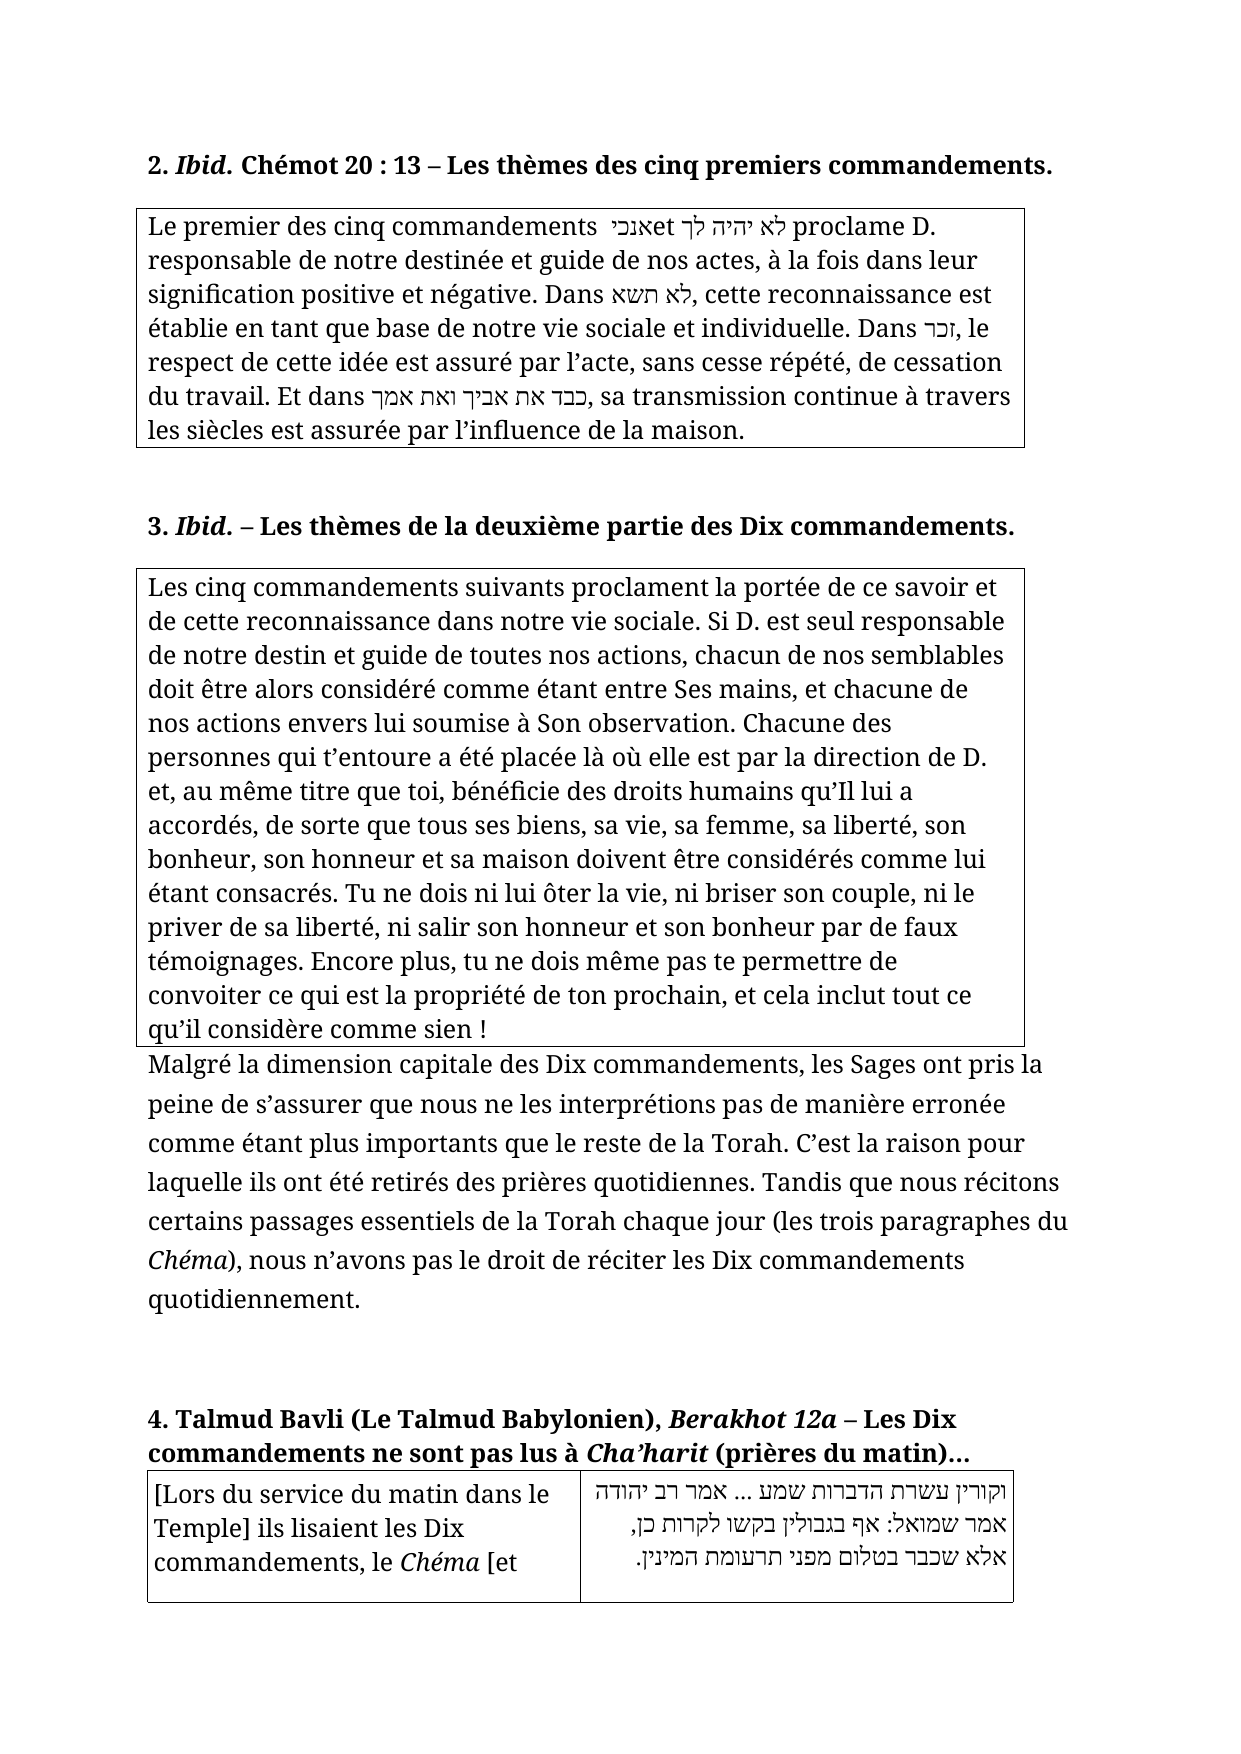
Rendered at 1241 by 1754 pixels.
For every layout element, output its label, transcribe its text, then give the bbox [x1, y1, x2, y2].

table_header Le premier des cinq commandements אנכיet לא יהיה לך proclame D. responsable de notre destinée et guide de nos actes, à la fois dans leur signification positive et négative. Dans לא תשא, cette reconnaissance est établie en tant que base de notre vie sociale et individuelle. Dans זכר, le respect de cette idée est assuré par l’acte, sans cesse répété, de cessation du travail. Et dans כבד את אביך ואת אמך, sa transmission continue à travers les siècles est assurée par l’influence de la maison. [137, 209, 1024, 447]
text Malgré la dimension capitale des Dix commandements, les Sages ont pris la peine de s’assurer que nous ne les interprétions pas de manière erronée comme étant plus importants que le reste de la Torah. C’est la raison pour laquelle ils ont été retirés des prières quotidiennes. Tandis que nous récitons certains passages essentiels de la Torah chaque jour (les trois paragraphes du Chéma), nous n’avons pas le droit de réciter les Dix commandements quotidiennement. [148, 1047, 1093, 1316]
table_header Les cinq commandements suivants proclament la portée de ce savoir et de cette reconnaissance dans notre vie sociale. Si D. est seul responsable de notre destin et guide de toutes nos actions, chacun de nos semblables doit être alors considéré comme étant entre Ses mains, et chacune de nos actions envers lui soumise à Son observation. Chacune des personnes qui t’entoure a été placée là où elle est par la direction de D. et, au même titre que toi, bénéficie des droits humains qu’Il lui a accordés, de sorte que tous ses biens, sa vie, sa femme, sa liberté, son bonheur, son honneur et sa maison doivent être considérés comme lui étant consacrés. Tu ne dois ni lui ôter la vie, ni briser son couple, ni le priver de sa liberté, ni salir son honneur et son bonheur par de faux témoignages. Encore plus, tu ne dois même pas te permettre de convoiter ce qui est la propriété de ton prochain, et cela inclut tout ce qu’il considère comme sien ! [137, 569, 1024, 1046]
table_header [581, 1471, 1013, 1602]
text 3. Ibid. – Les thèmes de la deuxième partie des Dix commandements. [148, 508, 1093, 542]
text 4. Talmud Bavli (Le Talmud Babylonien), Berakhot 12a – Les Dix commandements ne sont pas lus à Cha’harit (prières du matin)… [148, 1402, 1093, 1470]
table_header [148, 1471, 580, 1602]
text 2. Ibid. Chémot 20 : 13 – Les thèmes des cinq premiers commandements. [148, 148, 1093, 182]
